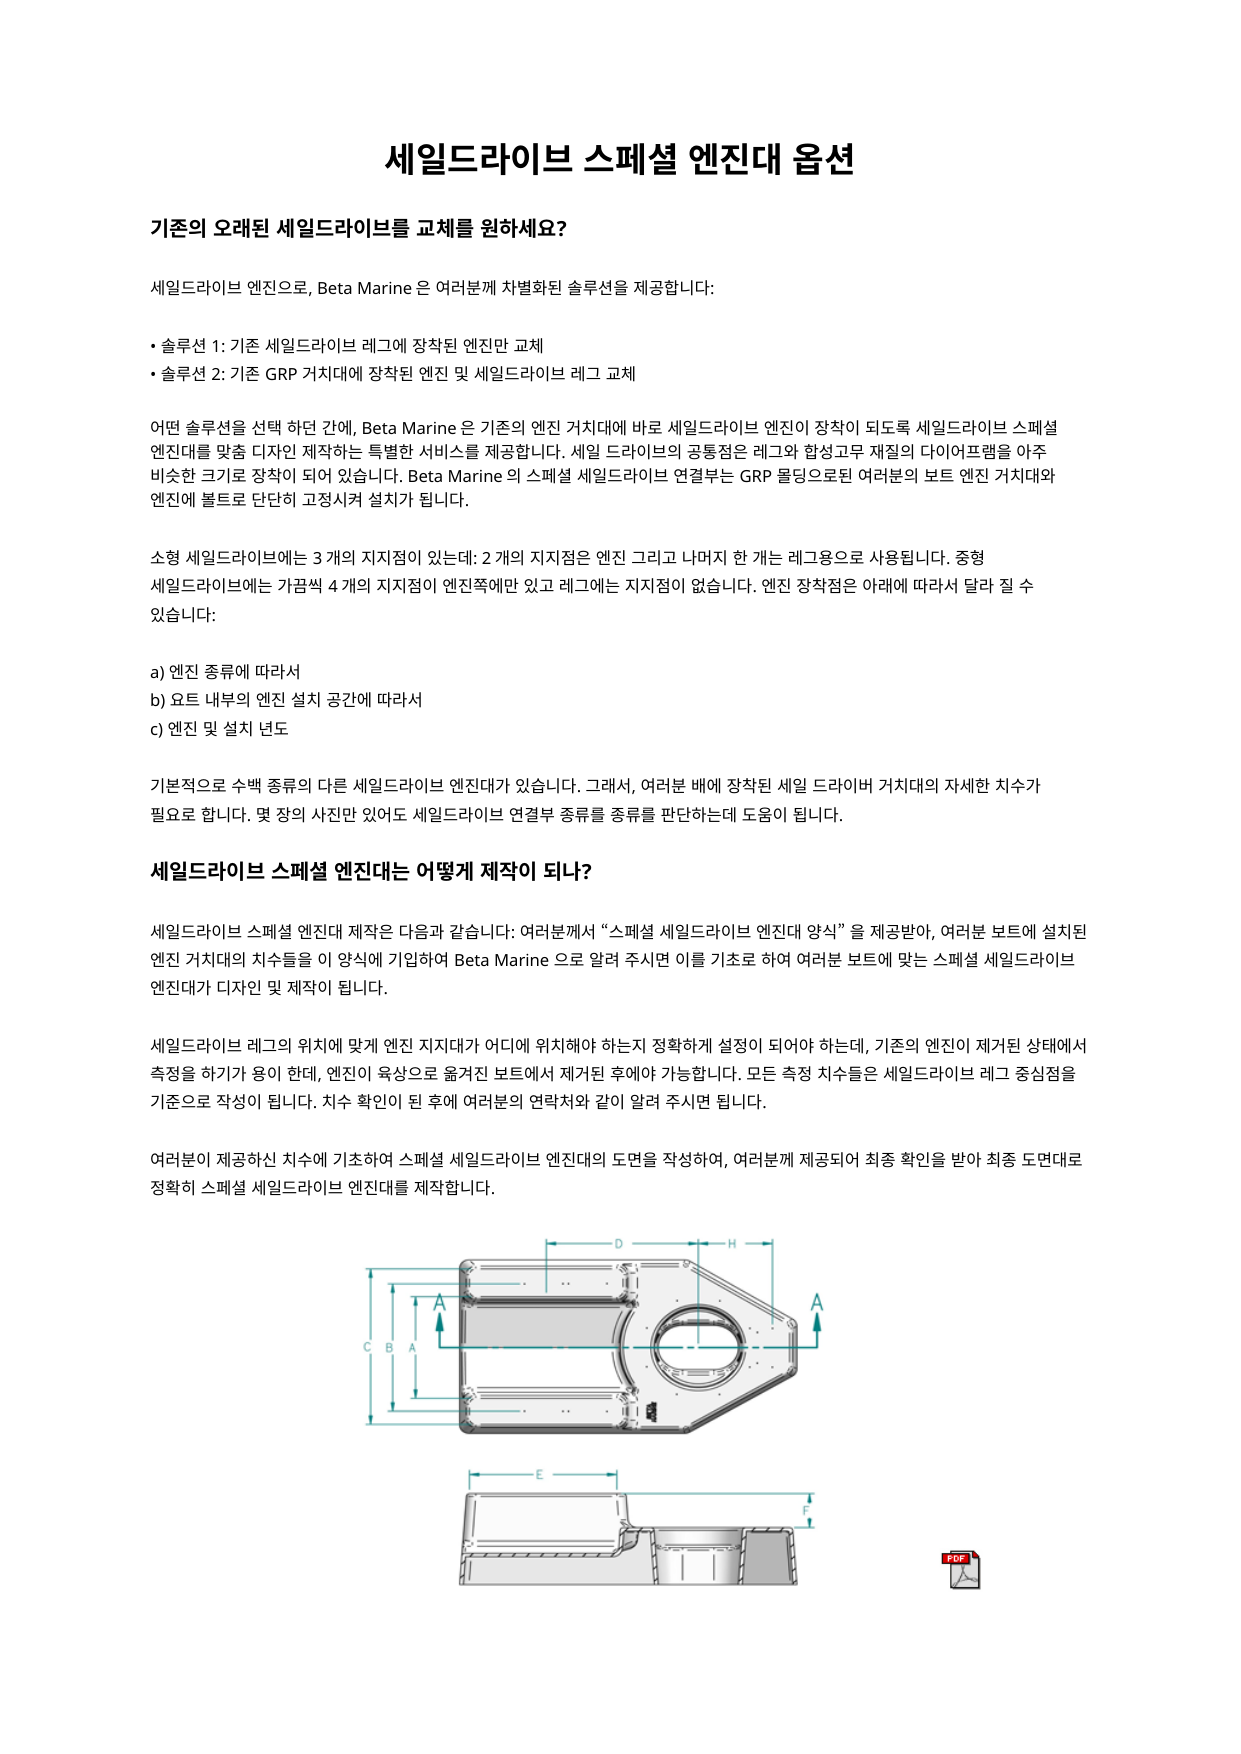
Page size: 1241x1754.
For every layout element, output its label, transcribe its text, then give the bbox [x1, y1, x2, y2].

text 세일드라이브 스페셜 엔진대 제작은 다음과 같습니다: 여러분께서 “스페셜 세일드라이브 엔진대 양식” 을 제공받아, 여러분 보트에 설치된 엔진 거치대의 치수들을 이 양식에 기입하여 Beta Marine 으로 알려 주시면 이를 기초로 하여 여러분 보트에 맞는 스페셜 세일드라이브 엔진대가 디자인 및 제작이 됩니다. [150, 914, 1090, 999]
text a) 엔진 종류에 따라서 b) 요트 내부의 엔진 설치 공간에 따라서 c) 엔진 및 설치 년도 [150, 655, 1090, 740]
text 기본적으로 수백 종류의 다른 세일드라이브 엔진대가 있습니다. 그래서, 여러분 배에 장착된 세일 드라이버 거치대의 자세한 치수가 필요로 합니다. 몇 장의 사진만 있어도 세일드라이브 연결부 종류를 종류를 판단하는데 도움이 됩니다. [150, 769, 1090, 826]
picture [257, 1228, 983, 1592]
subtitle 세일드라이브 스페셜 엔진대는 어떻게 제작이 되나? [150, 855, 1090, 885]
text 세일드라이브 스페셜 엔진대 옵션 [150, 133, 1090, 183]
text 세일드라이브 엔진으로, Beta Marine은 여러분께 차별화된 솔루션을 제공합니다: [150, 271, 1090, 300]
text 여러분이 제공하신 치수에 기초하여 스페셜 세일드라이브 엔진대의 도면을 작성하여, 여러분께 제공되어 최종 확인을 받아 최종 도면대로 정확히 스페셜 세일드라이브 엔진대를 제작합니다. [150, 1143, 1090, 1199]
text 소형 세일드라이브에는 3개의 지지점이 있는데: 2개의 지지점은 엔진 그리고 나머지 한 개는 레그용으로 사용됩니다. 중형 세일드라이브에는 가끔씩 4개의 지지점이 엔진쪽에만 있고 레그에는 지지점이 없습니다. 엔진 장착점은 아래에 따라서 달라 질 수 있습니다: [150, 541, 1090, 626]
text 세일드라이브 레그의 위치에 맞게 엔진 지지대가 어디에 위치해야 하는지 정확하게 설정이 되어야 하는데, 기존의 엔진이 제거된 상태에서 측정을 하기가 용이 한데, 엔진이 육상으로 옮겨진 보트에서 제거된 후에야 가능합니다. 모든 측정 치수들은 세일드라이브 레그 중심점을 기준으로 작성이 됩니다. 치수 확인이 된 후에 여러분의 연락처와 같이 알려 주시면 됩니다. [150, 1029, 1090, 1114]
subtitle 기존의 오래된 세일드라이브를 교체를 원하세요? [150, 212, 1090, 242]
text 어떤 솔루션을 선택 하던 간에, Beta Marine은 기존의 엔진 거치대에 바로 세일드라이브 엔진이 장착이 되도록 세일드라이브 스페셜 엔진대를 맞춤 디자인 제작하는 특별한 서비스를 제공합니다. 세일 드라이브의 공통점은 레그와 합성고무 재질의 다이어프램을 아주 비슷한 크기로 장착이 되어 있습니다. Beta Marine의 스페셜 세일드라이브 연결부는 GRP 몰딩으로된 여러분의 보트 엔진 거치대와 엔진에 볼트로 단단히 고정시켜 설치가 됩니다. [150, 415, 1090, 512]
text • 솔루션 1: 기존 세일드라이브 레그에 장착된 엔진만 교체 • 솔루션 2: 기존 GRP 거치대에 장착된 엔진 및 세일드라이브 레그 교체 [150, 329, 1090, 386]
